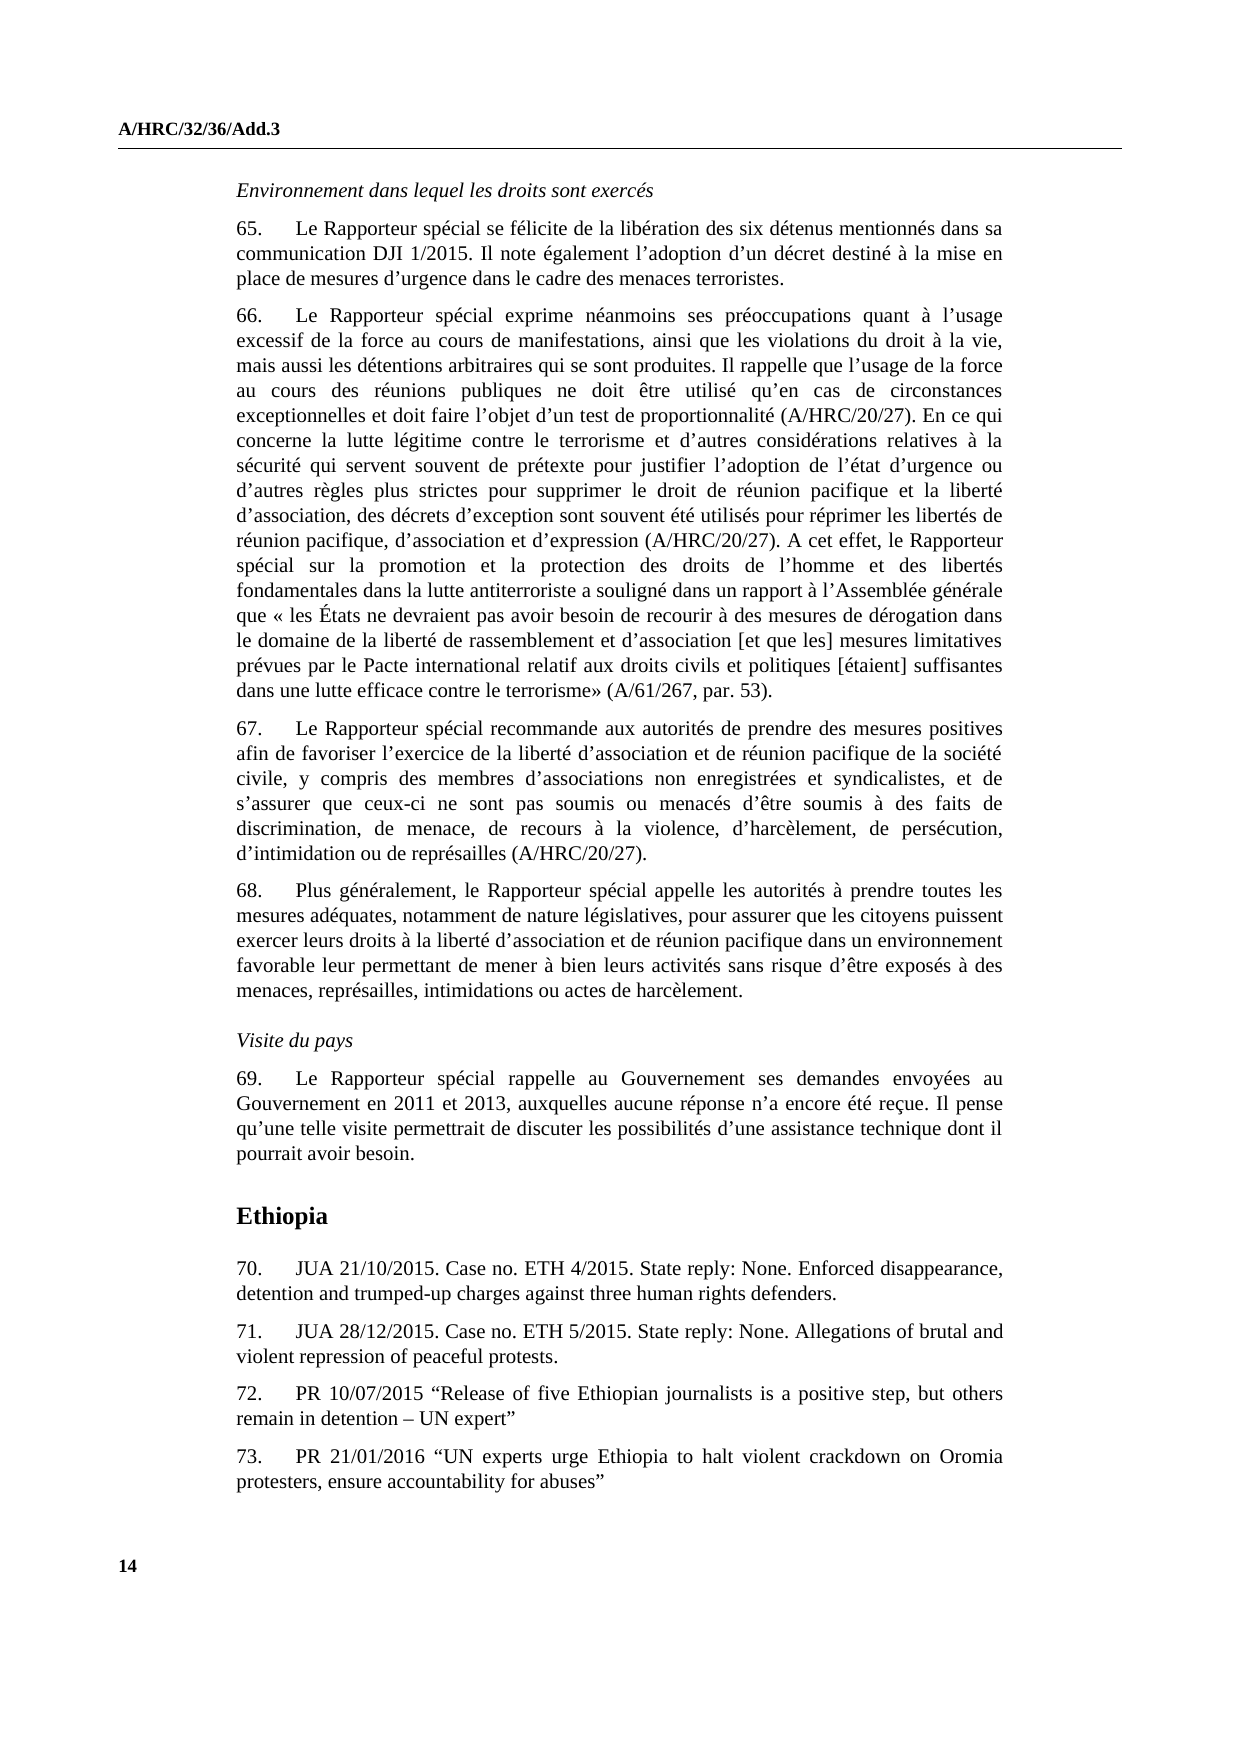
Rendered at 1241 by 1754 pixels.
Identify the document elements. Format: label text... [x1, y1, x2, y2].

list PR 10/07/2015 “Release of five Ethiopian journalists is a positive step, but others remain in detention – UN expert” [236, 1380, 1004, 1430]
list Plus généralement, le Rapporteur spécial appelle les autorités à prendre toutes les mesures adéquates, notamment de nature législatives, pour assurer que les citoyens puissent exercer leurs droits à la liberté d’association et de réunion pacifique dans un environnement favorable leur permettant de mener à bien leurs activités sans risque d’être exposés à des menaces, représailles, intimidations ou actes de harcèlement. [236, 877, 1004, 1002]
list Le Rapporteur spécial recommande aux autorités de prendre des mesures positives afin de favoriser l’exercice de la liberté d’association et de réunion pacifique de la société civile, y compris des membres d’associations non enregistrées et syndicalistes, et de s’assurer que ceux-ci ne sont pas soumis ou menacés d’être soumis à des faits de discrimination, de menace, de recours à la violence, d’harcèlement, de persécution, d’intimidation ou de représailles (A/HRC/20/27). [236, 715, 1004, 865]
text Environnement dans lequel les droits sont exercés [118, 177, 1004, 202]
list PR 21/01/2016 “UN experts urge Ethiopia to halt violent crackdown on Oromia protesters, ensure accountability for abuses” [236, 1443, 1004, 1493]
list Le Rapporteur spécial se félicite de la libération des six détenus mentionnés dans sa communication DJI 1/2015. Il note également l’adoption d’un décret destiné à la mise en place de mesures d’urgence dans le cadre des menaces terroristes. [236, 215, 1004, 290]
list Le Rapporteur spécial exprime néanmoins ses préoccupations quant à l’usage excessif de la force au cours de manifestations, ainsi que les violations du droit à la vie, mais aussi les détentions arbitraires qui se sont produites. Il rappelle que l’usage de la force au cours des réunions publiques ne doit être utilisé qu’en cas de circonstances exceptionnelles et doit faire l’objet d’un test de proportionnalité (A/HRC/20/27). En ce qui concerne la lutte légitime contre le terrorisme et d’autres considérations relatives à la sécurité qui servent souvent de prétexte pour justifier l’adoption de l’état d’urgence ou d’autres règles plus strictes pour supprimer le droit de réunion pacifique et la liberté d’association, des décrets d’exception sont souvent été utilisés pour réprimer les libertés de réunion pacifique, d’association et d’expression (A/HRC/20/27). A cet effet, le Rapporteur spécial sur la promotion et la protection des droits de l’homme et des libertés fondamentales dans la lutte antiterroriste a souligné dans un rapport à l’Assemblée générale que « les États ne devraient pas avoir besoin de recourir à des mesures de dérogation dans le domaine de la liberté de rassemblement et d’association [et que les] mesures limitatives prévues par le Pacte international relatif aux droits civils et politiques [étaient] suffisantes dans une lutte efficace contre le terrorisme» (A/61/267, par. 53). [236, 302, 1004, 702]
text Ethiopia [118, 1202, 1004, 1230]
list Le Rapporteur spécial rappelle au Gouvernement ses demandes envoyées au Gouvernement en 2011 et 2013, auxquelles aucune réponse n’a encore été reçue. Il pense qu’une telle visite permettrait de discuter les possibilités d’une assistance technique dont il pourrait avoir besoin. [236, 1065, 1004, 1165]
list JUA 21/10/2015. Case no. ETH 4/2015. State reply: None. Enforced disappearance, detention and trumped-up charges against three human rights defenders. [236, 1255, 1004, 1305]
list JUA 28/12/2015. Case no. ETH 5/2015. State reply: None. Allegations of brutal and violent repression of peaceful protests. [236, 1318, 1004, 1368]
text Visite du pays [118, 1027, 1004, 1052]
